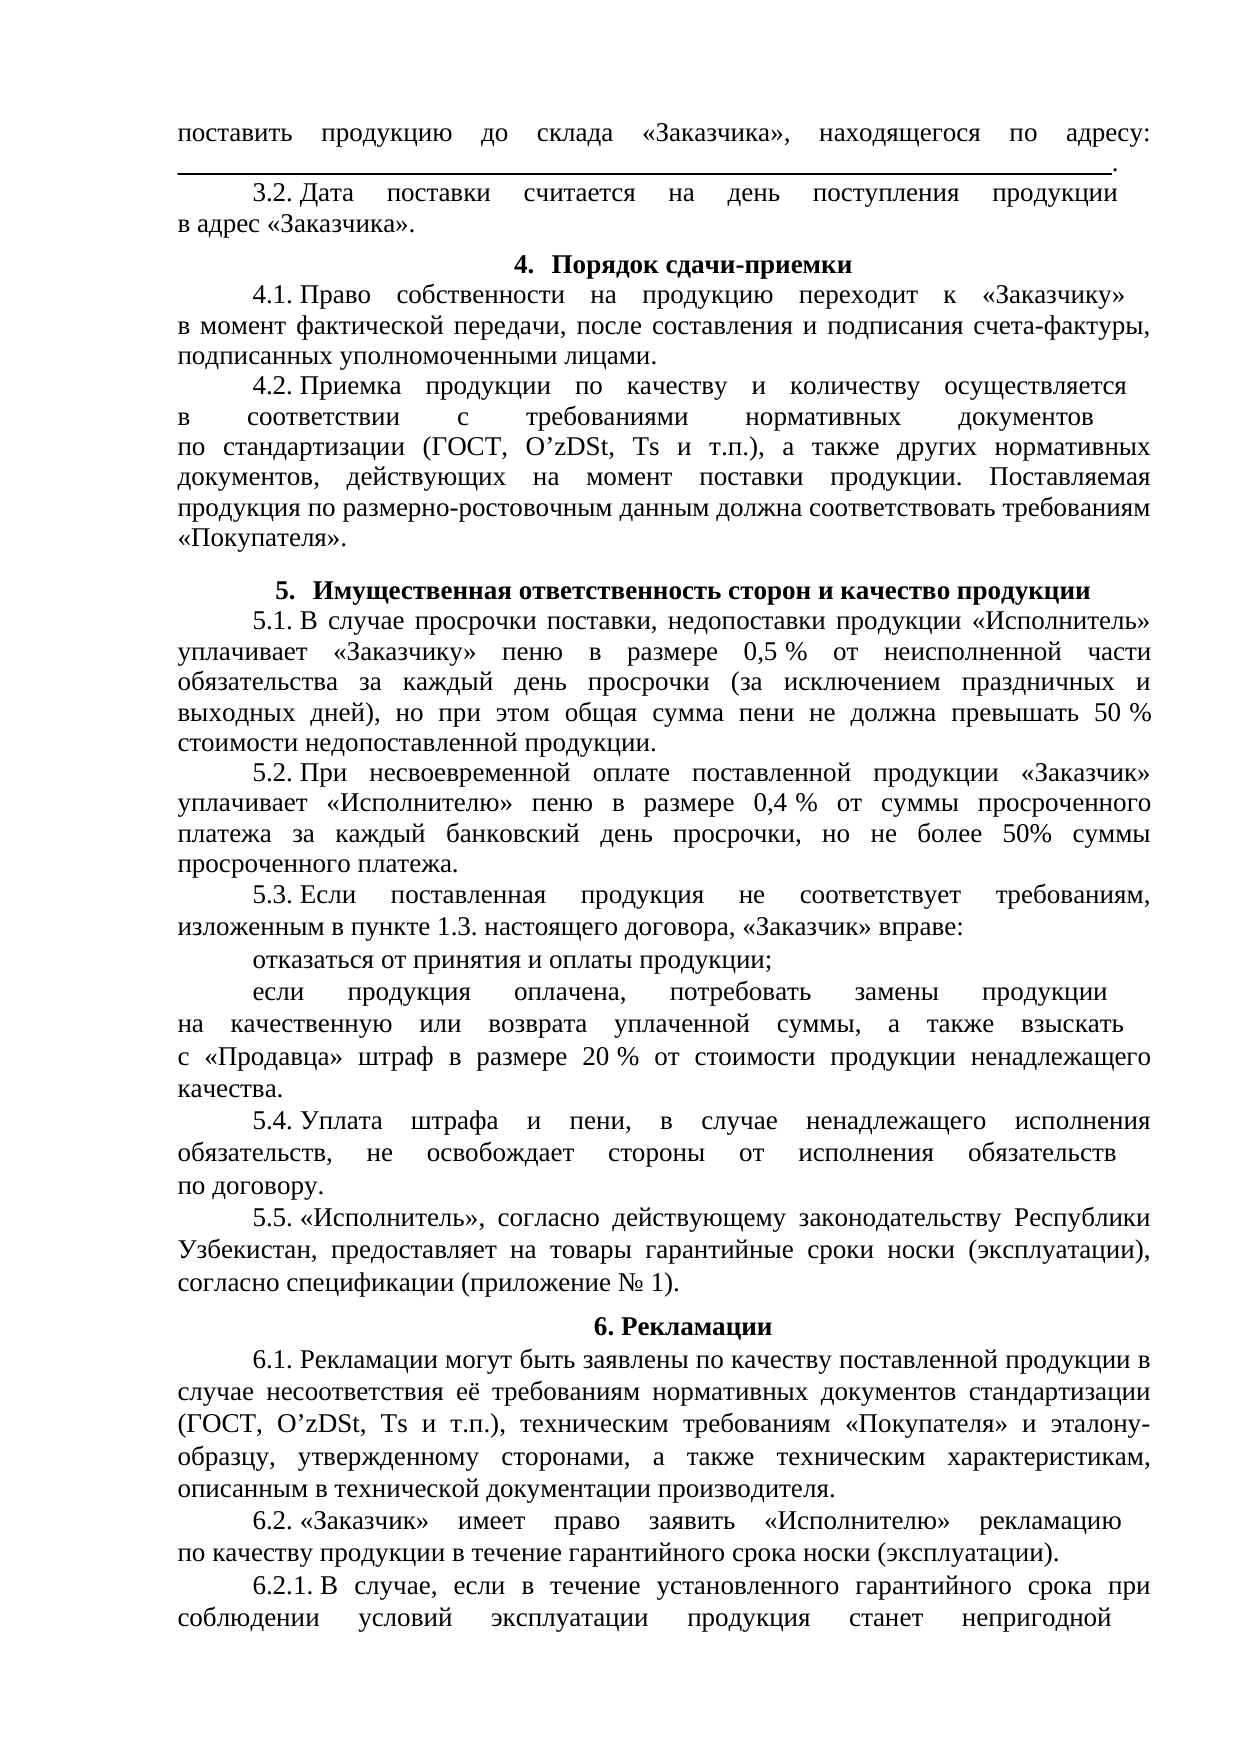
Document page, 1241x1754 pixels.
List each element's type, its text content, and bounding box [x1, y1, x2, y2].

list Имущественная ответственность сторон и качество продукции [215, 575, 1152, 606]
list 6.2. «Заказчик» имеет право заявить «Исполнителю» рекламацию по качеству продукции в течение гарантийного срока носки (эксплуатации). [177, 1504, 1152, 1568]
list 5.4. Уплата штрафа и пени, в случае ненадлежащего исполнения обязательств, не освобождает стороны от исполнения обязательств по договору. [177, 1104, 1152, 1200]
list 5.3. Если поставленная продукция не соответствует требованиям, изложенным в пункте 1.3. настоящего договора, «Заказчик» вправе: [177, 878, 1152, 942]
list если продукция оплачена, потребовать замены продукции на качественную или возврата уплаченной суммы, а также взыскать с «Продавца» штраф в размере 20 % от стоимости продукции ненадлежащего качества. [177, 975, 1152, 1103]
text 4.1. Право собственности на продукцию переходит к «Заказчику» в момент фактической передачи, после составления и подписания счета-фактуры, подписанных уполномоченными лицами. [177, 280, 1152, 371]
list Порядок сдачи-приемки [215, 249, 1152, 280]
list отказаться от принятия и оплаты продукции; [177, 943, 1152, 974]
list 5.5. «Исполнитель», согласно действующему законодательству Республики Узбекистан, предоставляет на товары гарантийные сроки носки (эксплуатации), согласно спецификации (приложение № 1). [177, 1201, 1152, 1297]
list 6.1. Рекламации могут быть заявлены по качеству поставленной продукции в случае несоответствия её требованиям нормативных документов стандартизации (ГОСТ, O’zDSt, Ts и т.п.), техническим требованиям «Покупателя» и эталону-образцу, утвержденному сторонами, а также техническим характеристикам, описанным в технической документации производителя. [177, 1343, 1152, 1503]
text 6. Рекламации [215, 1310, 1152, 1342]
list 5.2. При несвоевременной оплате поставленной продукции «Заказчик» уплачивает «Исполнителю» пеню в размере 0,4 % от суммы просроченного платежа за каждый банковский день просрочки, но не более 50% суммы просроченного платежа. [177, 757, 1152, 878]
text 3.2. Дата поставки считается на день поступления продукции в адрес «Заказчика». [177, 177, 1152, 238]
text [177, 118, 1152, 177]
list 5.1. В случае просрочки поставки, недопоставки продукции «Исполнитель» уплачивает «Заказчику» пеню в размере 0,5 % от неисполненной части обязательства за каждый день просрочки (за исключением праздничных и выходных дней), но при этом общая сумма пени не должна превышать 50 % стоимости недопоставленной продукции. [177, 606, 1152, 757]
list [177, 1569, 1152, 1632]
text 4.2. Приемка продукции по качеству и количеству осуществляется в соответствии с требованиями нормативных документов по стандартизации (ГОСТ, O’zDSt, Ts и т.п.), а также других нормативных документов, действующих на момент поставки продукции. Поставляемая продукция по размерно-ростовочным данным должна соответствовать требованиям «Покупателя». [177, 371, 1152, 552]
